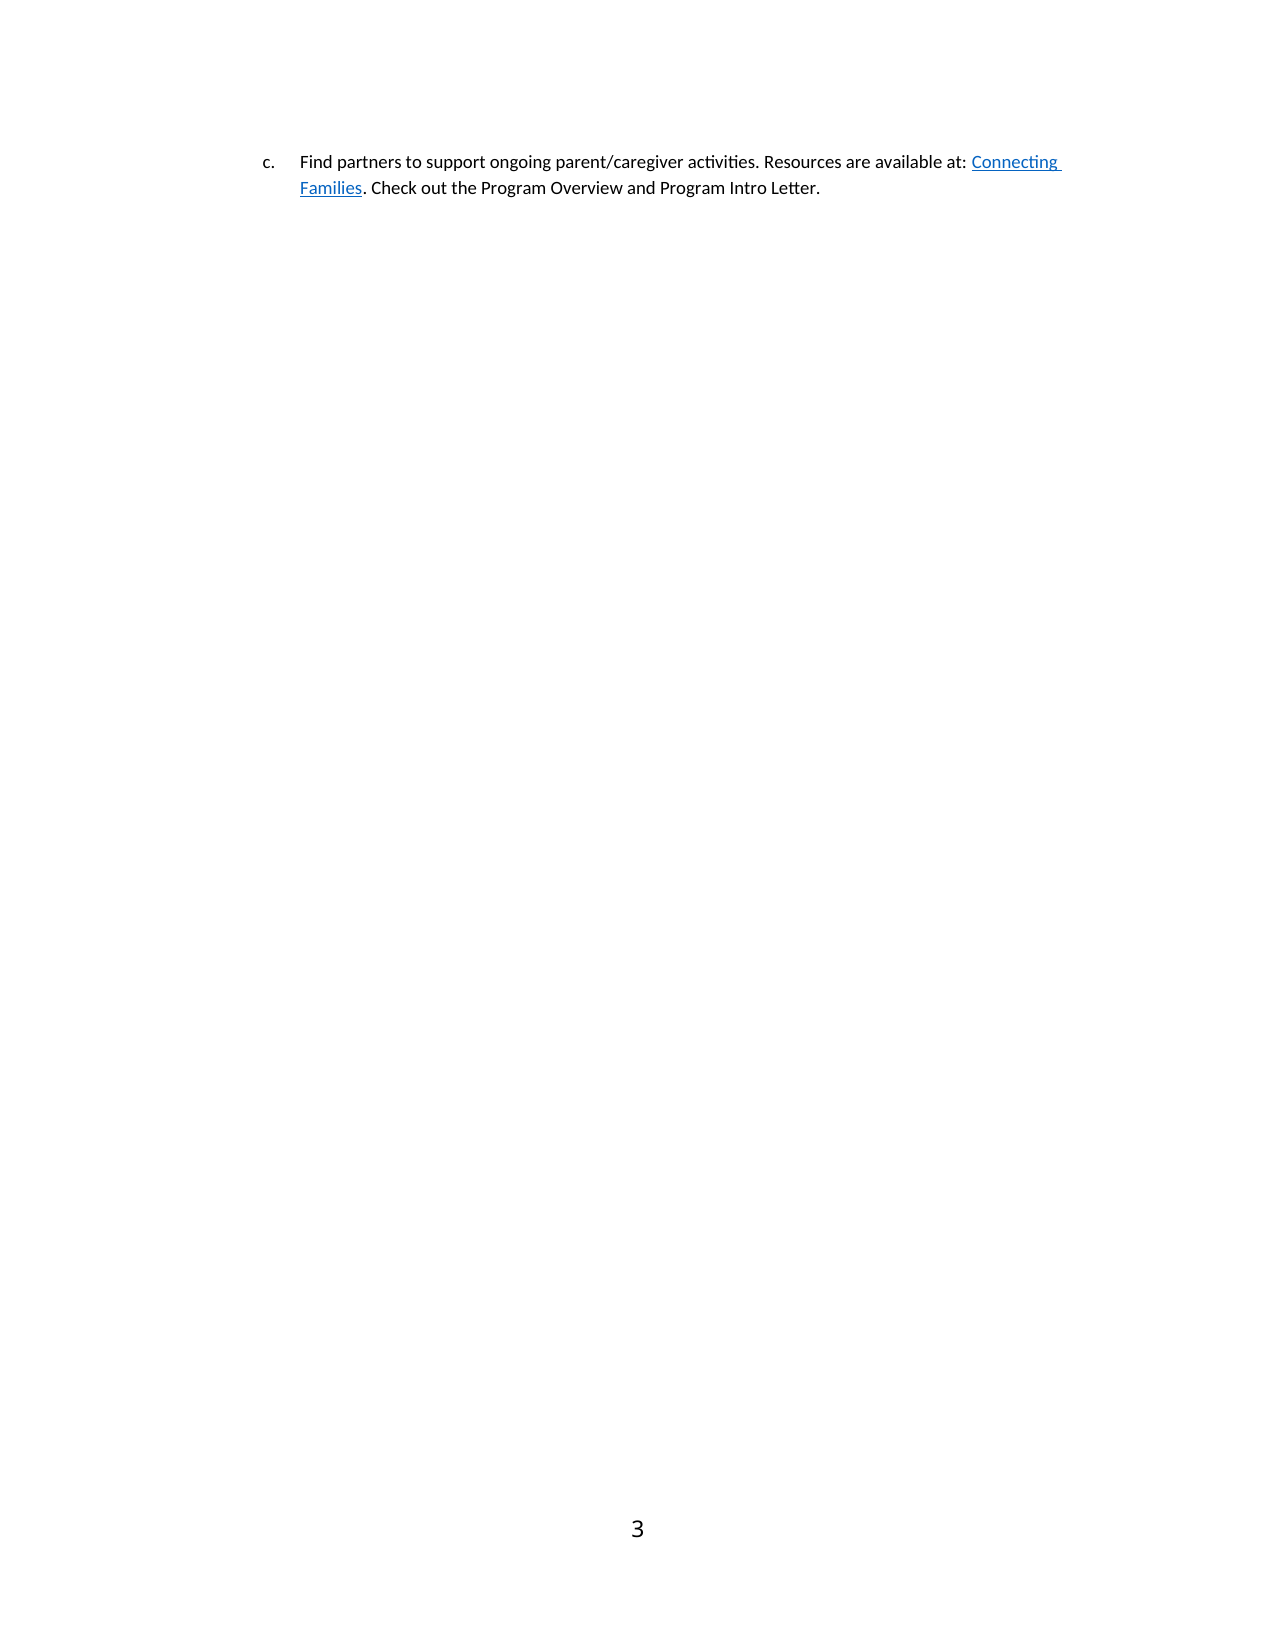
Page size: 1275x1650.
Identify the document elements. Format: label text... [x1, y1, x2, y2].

list Find partners to support ongoing parent/caregiver activities. Resources are available at: Connecting Families. Check out the Program Overview and Program Intro Letter. [262, 150, 1125, 199]
